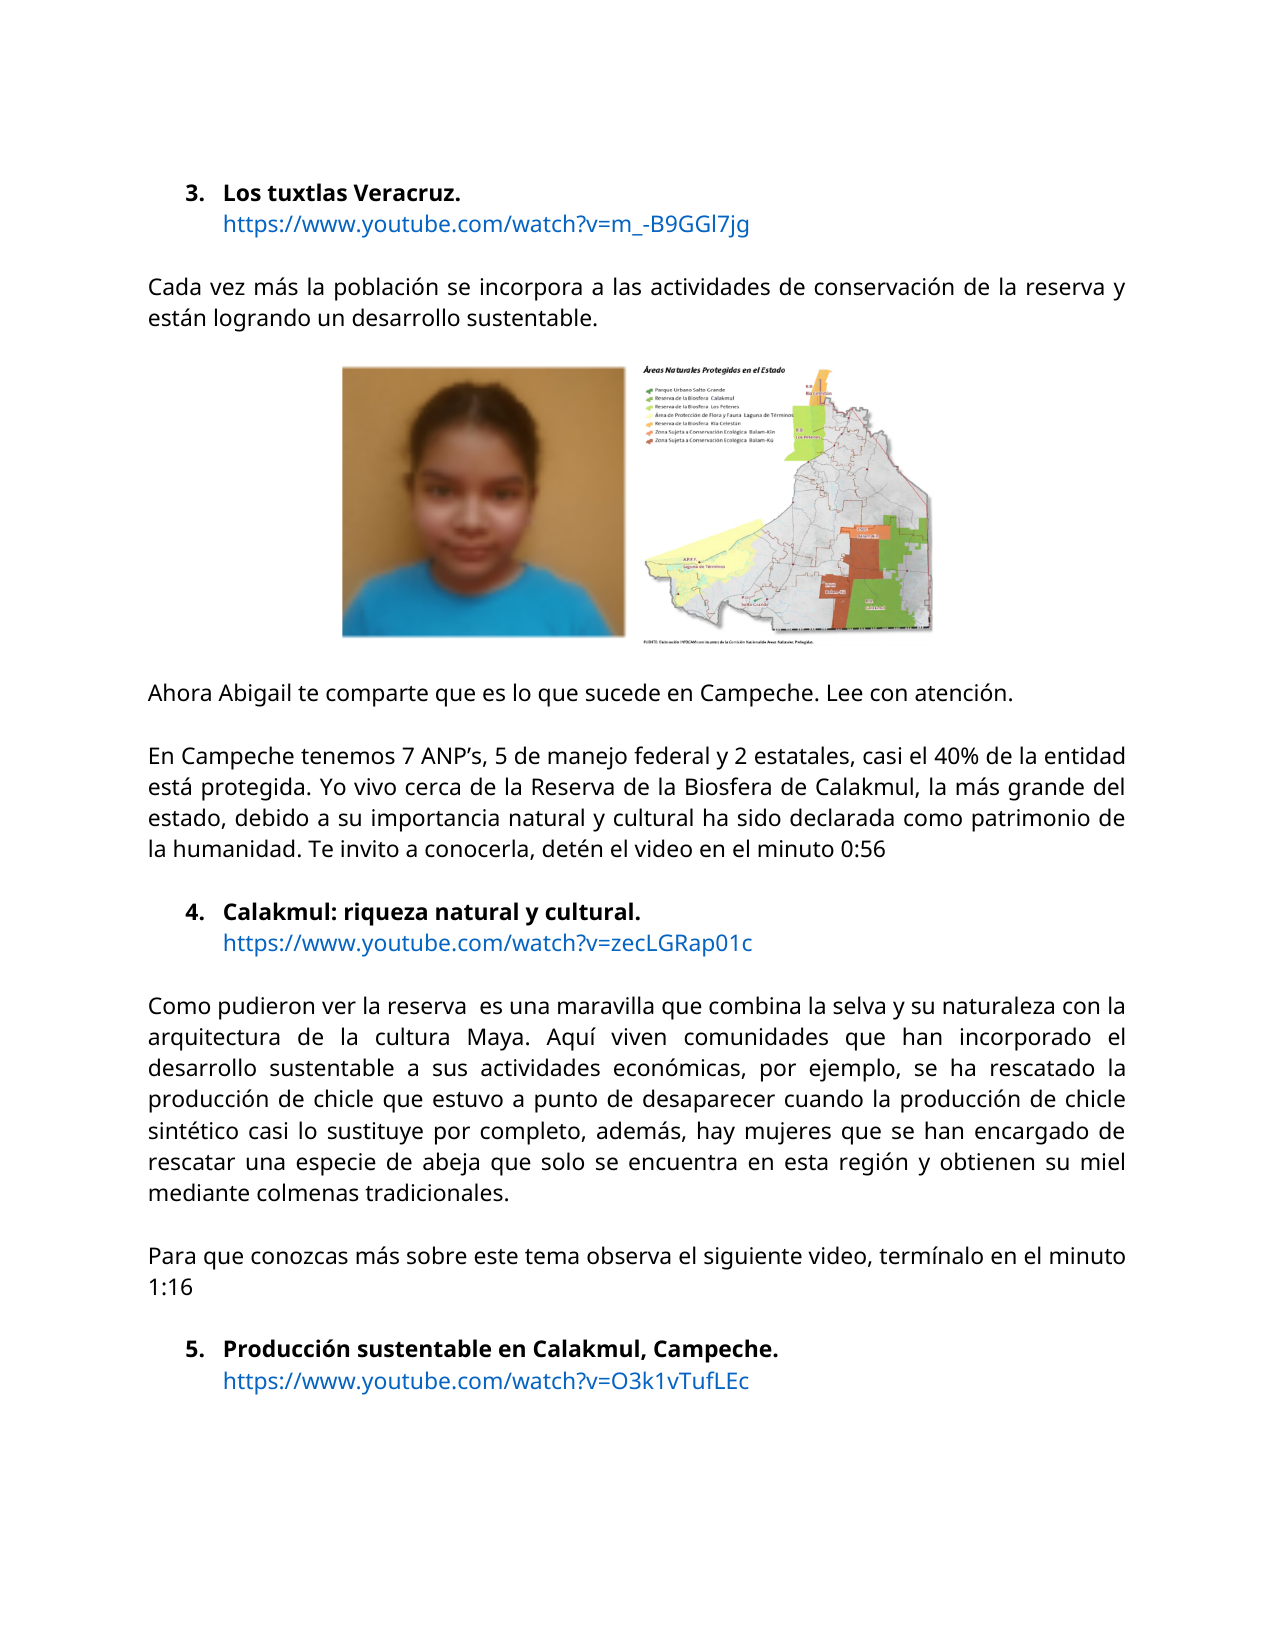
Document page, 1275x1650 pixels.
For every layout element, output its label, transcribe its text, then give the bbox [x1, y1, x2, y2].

text Para que conozcas más sobre este tema observa el siguiente video, termínalo en el minuto 1:16 [148, 1239, 1127, 1302]
text https://www.youtube.com/watch?v=O3k1vTufLEc [223, 1364, 1127, 1396]
list Calakmul: riqueza natural y cultural. [185, 896, 1127, 927]
text Como pudieron ver la reserva es una maravilla que combina la selva y su naturaleza con la arquitectura de la cultura Maya. Aquí viven comunidades que han incorporado el desarrollo sustentable a sus actividades económicas, por ejemplo, se ha rescatado la producción de chicle que estuvo a punto de desaparecer cuando la producción de chicle sintético casi lo sustituye por completo, además, hay mujeres que se han encargado de rescatar una especie de abeja que solo se encuentra en esta región y obtienen su miel mediante colmenas tradicionales. [148, 989, 1127, 1208]
text Cada vez más la población se incorpora a las actividades de conservación de la reserva y están logrando un desarrollo sustentable. [148, 271, 1127, 333]
text https://www.youtube.com/watch?v=m_-B9GGl7jg [223, 208, 1127, 240]
text https://www.youtube.com/watch?v=zecLGRap01c [223, 927, 1127, 958]
text En Campeche tenemos 7 ANP’s, 5 de manejo federal y 2 estatales, casi el 40% de la entidad está protegida. Yo vivo cerca de la Reserva de la Biosfera de Calakmul, la más grande del estado, debido a su importancia natural y cultural ha sido declarada como patrimonio de la humanidad. Te invito a conocerla, detén el video en el minuto 0:56 [148, 739, 1127, 864]
list Los tuxtlas Veracruz. [185, 177, 1127, 208]
text Ahora Abigail te comparte que es lo que sucede en Campeche. Lee con atención. [148, 677, 1127, 708]
picture [342, 364, 933, 646]
list Producción sustentable en Calakmul, Campeche. [185, 1333, 1127, 1364]
